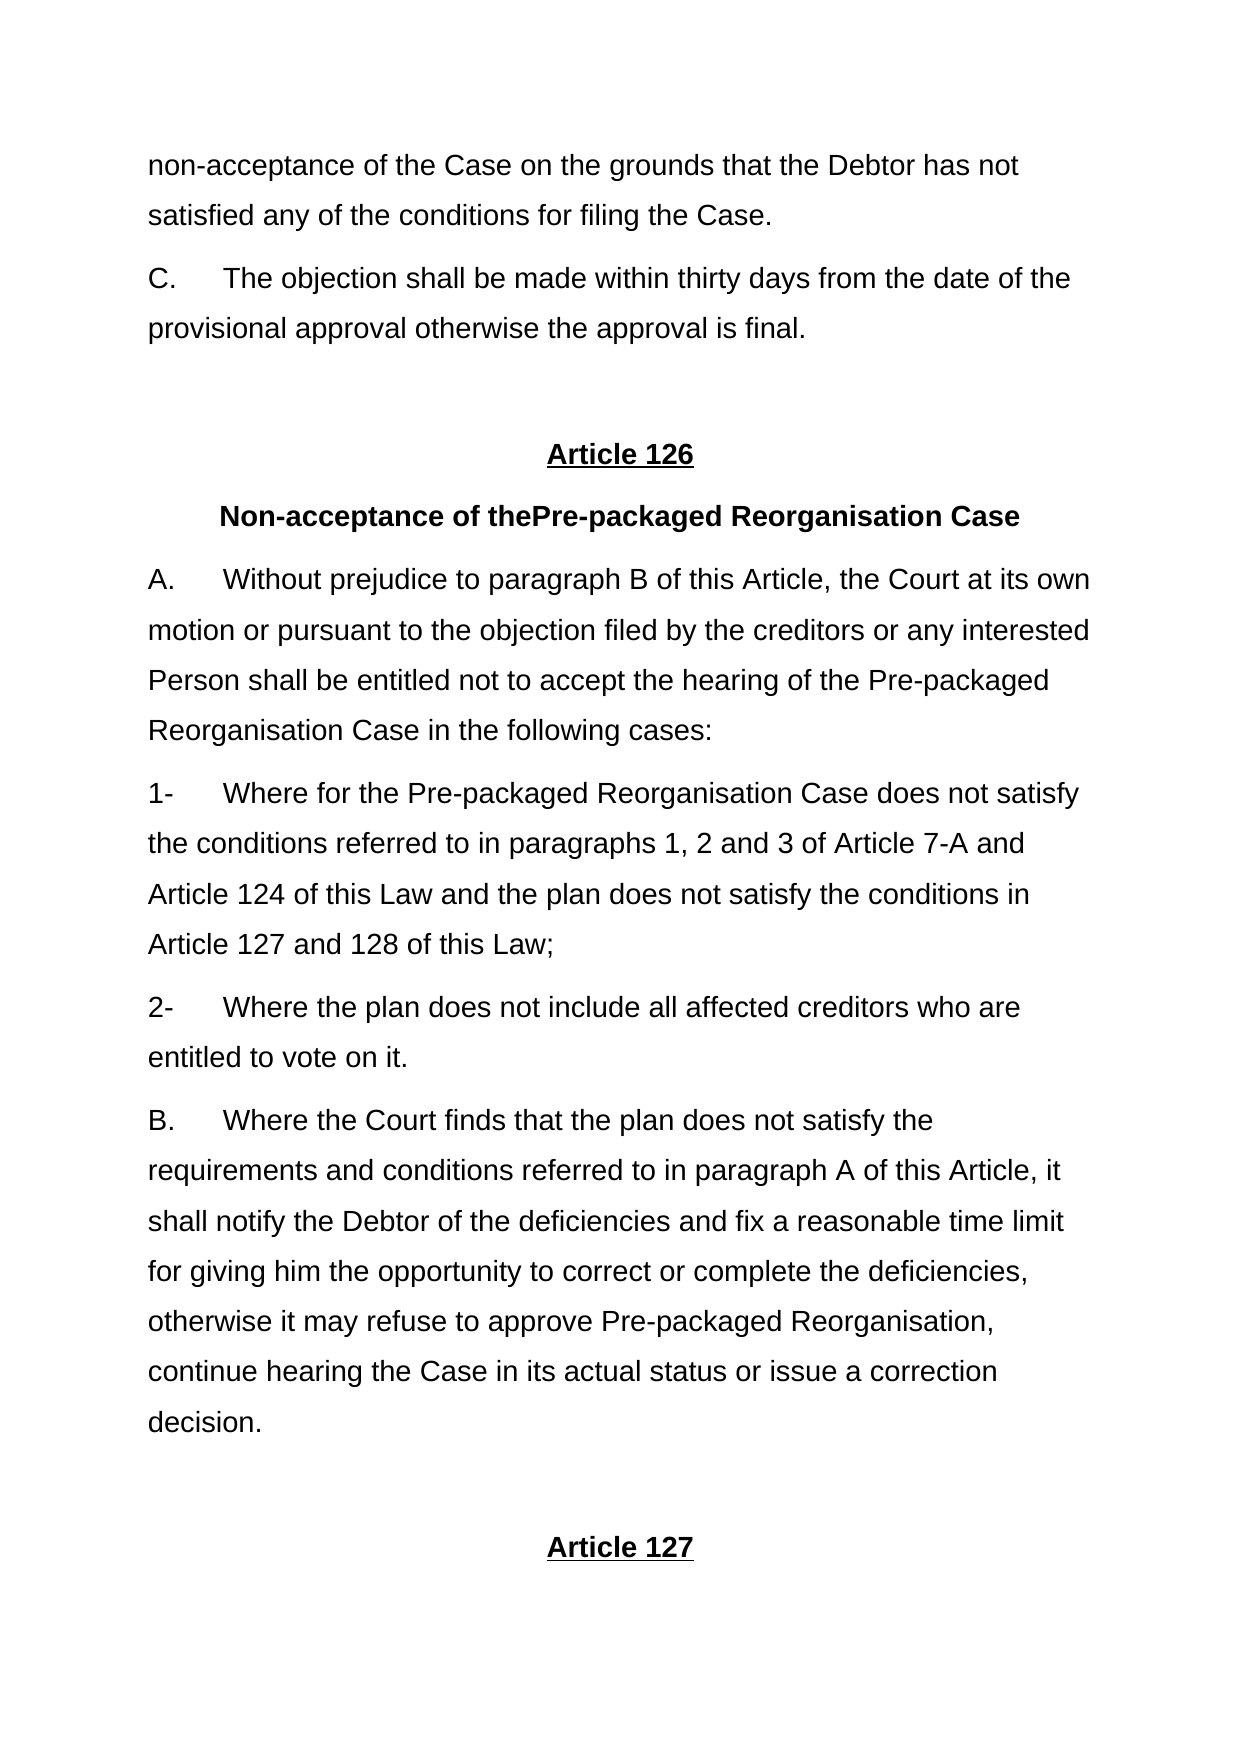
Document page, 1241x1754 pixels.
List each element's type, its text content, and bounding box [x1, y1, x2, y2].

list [148, 148, 1093, 231]
text Non-acceptance of thePre-packaged Reorganisation Case [148, 499, 1093, 533]
list Where the Court finds that the plan does not satisfy the requirements and conditions referred to in paragraph A of this Article, it shall notify the Debtor of the deficiencies and fix a reasonable time limit for giving him the opportunity to correct or complete the deficiencies, otherwise it may refuse to approve Pre-packaged Reorganisation, continue hearing the Case in its actual status or issue a correction decision. [148, 1103, 1093, 1438]
list Where for the Pre-packaged Reorganisation Case does not satisfy the conditions referred to in paragraphs 1, 2 and 3 of Article 7-A and Article 124 of this Law and the plan does not satisfy the conditions in Article 127 and 128 of this Law; [148, 776, 1093, 961]
text Article 127 [148, 1530, 1093, 1564]
list Without prejudice to paragraph B of this Article, the Court at its own motion or pursuant to the objection filed by the creditors or any interested Person shall be entitled not to accept the hearing of the Pre-packaged Reorganisation Case in the following cases: [148, 562, 1093, 747]
list The objection shall be made within thirty days from the date of the provisional approval otherwise the approval is final. [148, 261, 1093, 344]
text Article 126 [148, 437, 1093, 470]
list Where the plan does not include all affected creditors who are entitled to vote on it. [148, 990, 1093, 1074]
